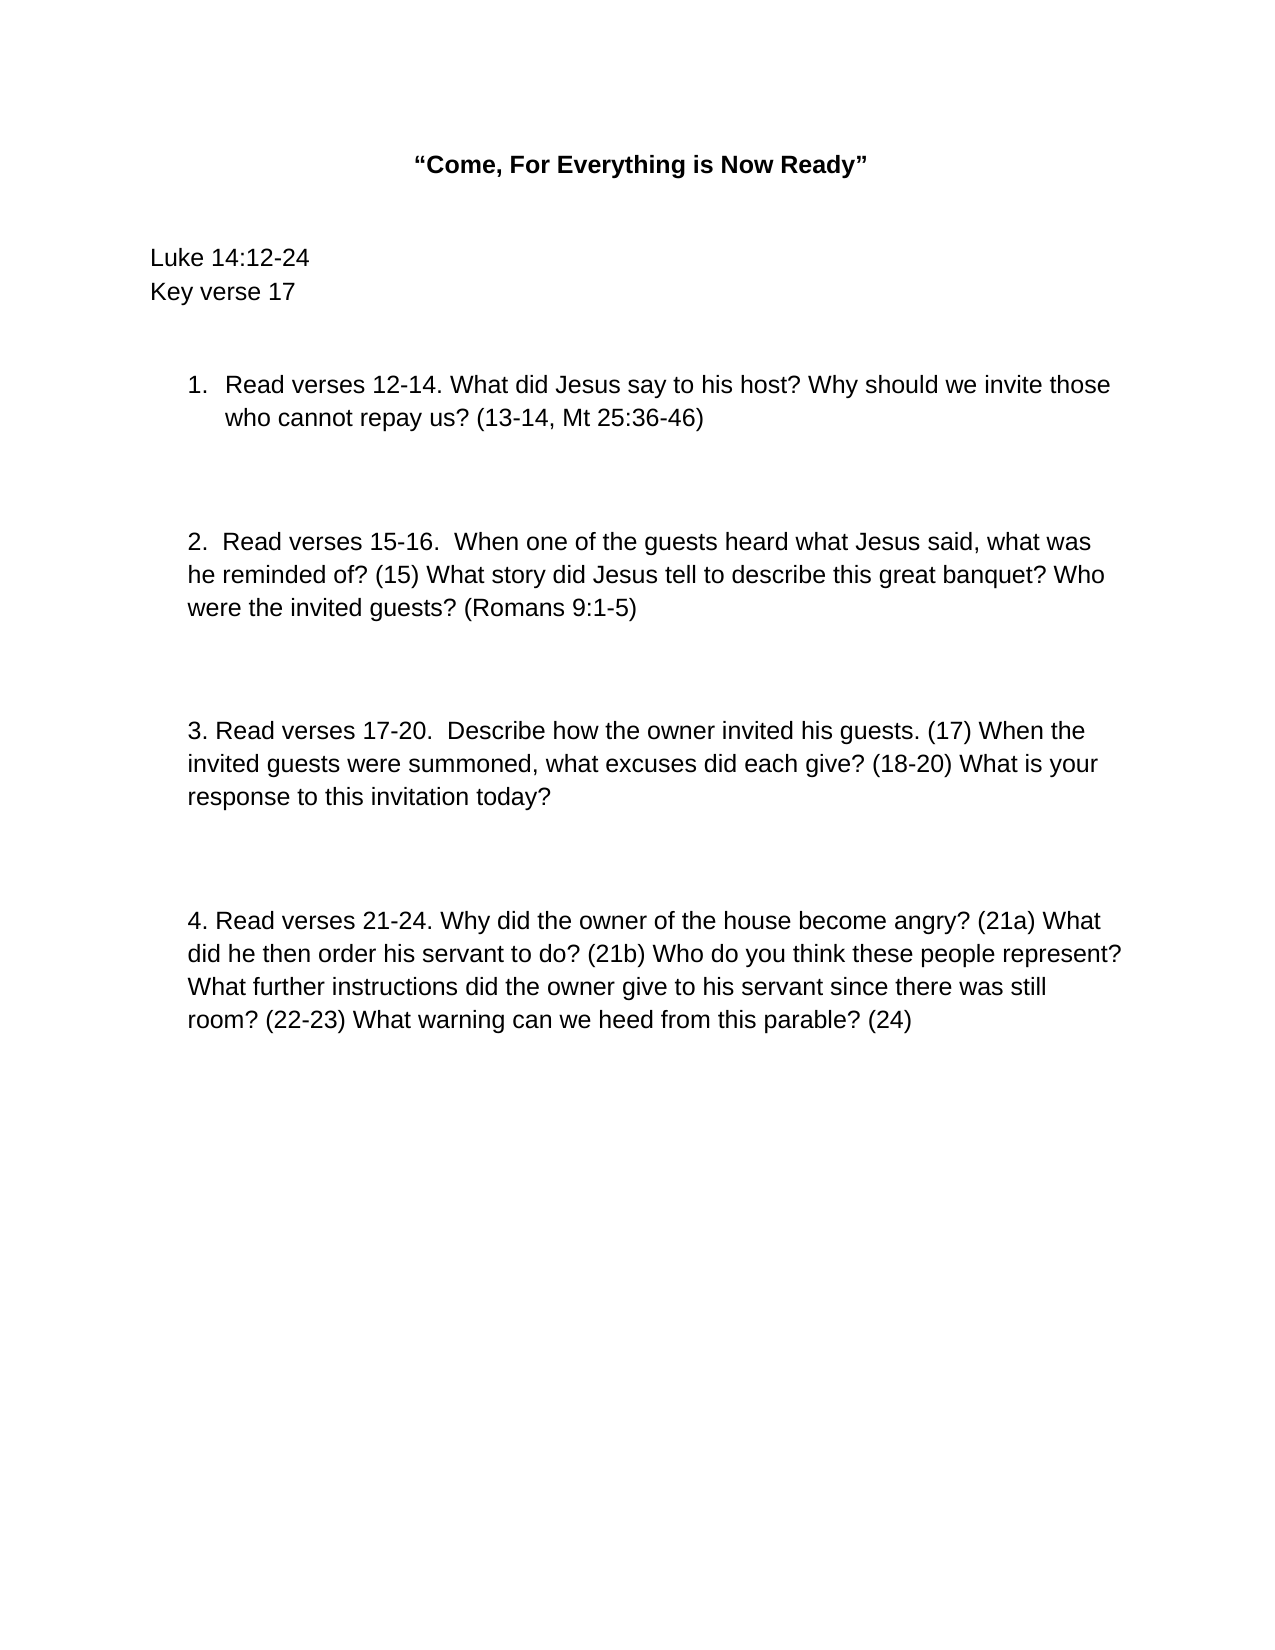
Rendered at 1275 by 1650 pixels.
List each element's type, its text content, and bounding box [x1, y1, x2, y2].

text “Come, For Everything is Now Ready” [150, 150, 1125, 179]
list Read verses 12-14. What did Jesus say to his host? Why should we invite those who cannot repay us? (13-14, Mt 25:36-46) [187, 370, 1125, 432]
text 4. Read verses 21-24. Why did the owner of the house become angry? (21a) What did he then order his servant to do? (21b) Who do you think these people represent? What further instructions did the owner give to his servant since there was still room? (22-23) What warning can we heed from this parable? (24) [187, 906, 1125, 1034]
text 3. Read verses 17-20. Describe how the owner invited his guests. (17) When the invited guests were summoned, what excuses did each give? (18-20) What is your response to this invitation today? [187, 716, 1125, 811]
text Luke 14:12-24 [150, 243, 1125, 272]
text Key verse 17 [150, 276, 1125, 305]
text 2. Read verses 15-16. When one of the guests heard what Jesus said, what was he reminded of? (15) What story did Jesus tell to describe this great banquet? Who were the invited guests? (Romans 9:1-5) [187, 527, 1125, 621]
